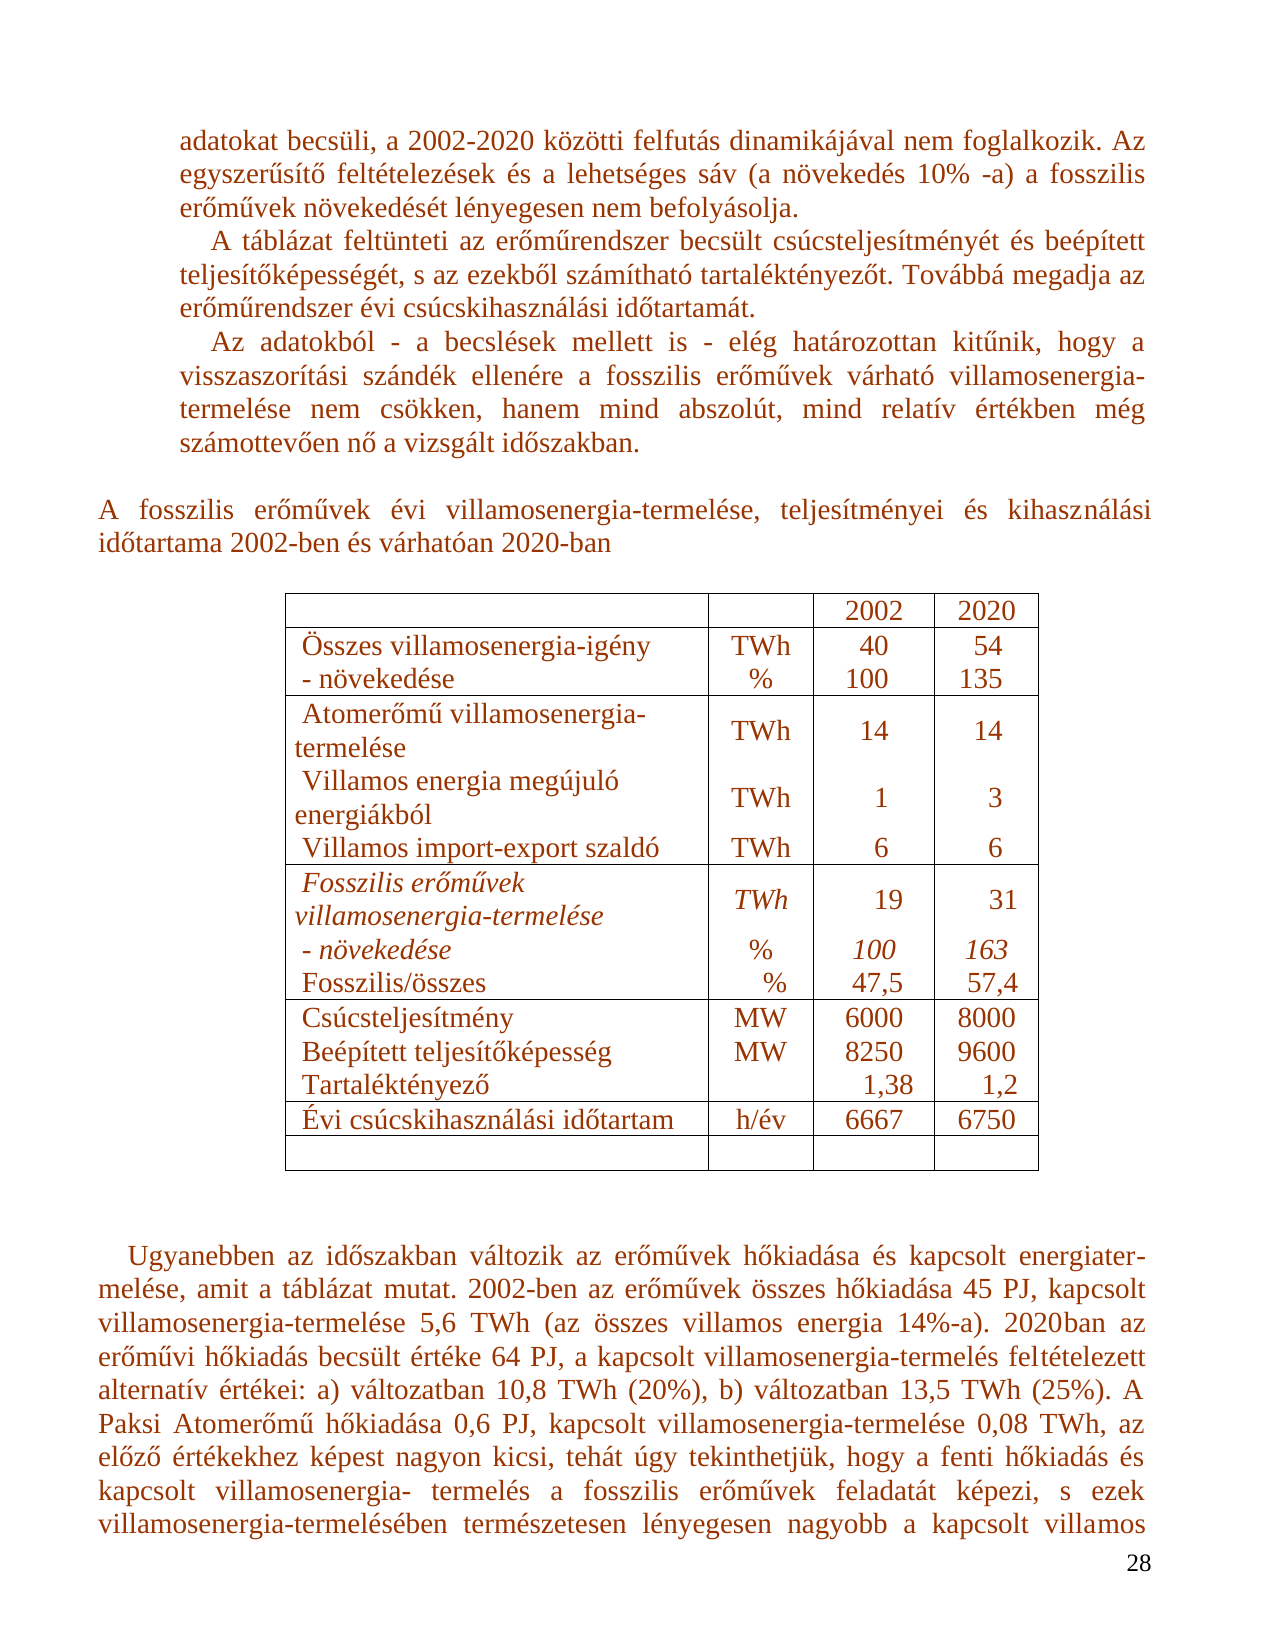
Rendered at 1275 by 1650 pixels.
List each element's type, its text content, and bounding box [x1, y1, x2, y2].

table_cell 8000 [935, 1000, 1038, 1034]
text A táblázat feltünteti az erőműrendszer becsült csúcsteljesítményét és beépített teljesítőképességét, s az ezekből számítható tartaléktényezőt. Továbbá megadja az erőműrendszer évi csúcskihasználási időtartamát. [179, 223, 1146, 324]
table_cell [709, 1136, 813, 1170]
table_cell 8250 [814, 1034, 934, 1067]
table_header [286, 594, 708, 627]
table_cell 3 [935, 763, 1038, 830]
table_cell 6 [935, 830, 1038, 864]
table_cell % [709, 662, 813, 695]
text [98, 1238, 1146, 1540]
table_cell Fosszilis/összes [286, 966, 708, 999]
table_cell 47,5 [814, 966, 934, 999]
table_cell Csúcsteljesítmény [286, 1000, 708, 1034]
table_cell 19 [814, 865, 934, 932]
text Az adatokból - a becslések mellett is - elég határozottan kitűnik, hogy a visszaszorítási szándék ellenére a fosszilis erőművek várható villamosenergia-termelése nem csökken, hanem mind abszolút, mind relatív értékben még számottevően nő a vizsgált időszakban. [179, 324, 1146, 458]
table_cell Villamos import-export szaldó [286, 830, 708, 864]
table_cell % [709, 966, 813, 999]
table_cell h/év [709, 1102, 813, 1135]
table_cell % [709, 932, 813, 966]
table_cell [814, 1136, 934, 1170]
text A fosszilis erőművek évi villamosenergia-termelése, teljesítményei és kihasználási időtartama 2002-ben és várhatóan 2020-ban [98, 492, 1152, 559]
table_cell Összes villamosenergia-igény [286, 628, 708, 662]
table_cell 14 [814, 696, 934, 763]
table_cell [935, 1136, 1038, 1170]
table_cell 6000 [814, 1000, 934, 1034]
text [179, 123, 1146, 223]
table_cell 163 [935, 932, 1038, 966]
table_cell TWh [709, 865, 813, 932]
table_cell MW [709, 1000, 813, 1034]
table_cell Fosszilis erőművek villamosenergia-termelése [286, 865, 708, 932]
table_cell 1 [814, 763, 934, 830]
table_cell Tartaléktényező [286, 1067, 708, 1101]
table_cell 6 [814, 830, 934, 864]
table_cell 54 [935, 628, 1038, 662]
table_cell 1,2 [935, 1067, 1038, 1101]
table_cell Villamos energia megújuló energiákból [286, 763, 708, 830]
table_cell TWh [709, 696, 813, 763]
table_cell Évi csúcskihasználási időtartam [286, 1102, 708, 1135]
table_cell 6750 [935, 1102, 1038, 1135]
table_cell 100 [814, 662, 934, 695]
table_cell 31 [935, 865, 1038, 932]
table_cell 135 [935, 662, 1038, 695]
table_header 2002 [814, 594, 934, 627]
table_cell 100 [814, 932, 934, 966]
table_cell 57,4 [935, 966, 1038, 999]
table_cell 14 [935, 696, 1038, 763]
table_cell MW [709, 1034, 813, 1067]
table_header 2020 [935, 594, 1038, 627]
table_header [709, 594, 813, 627]
table_cell TWh [709, 628, 813, 662]
table_cell 6667 [814, 1102, 934, 1135]
table_cell 40 [814, 628, 934, 662]
table_cell - növekedése [286, 662, 708, 695]
table_cell 1,38 [814, 1067, 934, 1101]
table_cell Atomerőmű villamosenergia-termelése [286, 696, 708, 763]
table_cell [709, 1067, 813, 1101]
table_cell TWh [709, 763, 813, 830]
table_cell - növekedése [286, 932, 708, 966]
table_cell [286, 1136, 708, 1170]
table_cell TWh [709, 830, 813, 864]
table_cell Beépített teljesítőképesség [286, 1034, 708, 1067]
table_cell 9600 [935, 1034, 1038, 1067]
